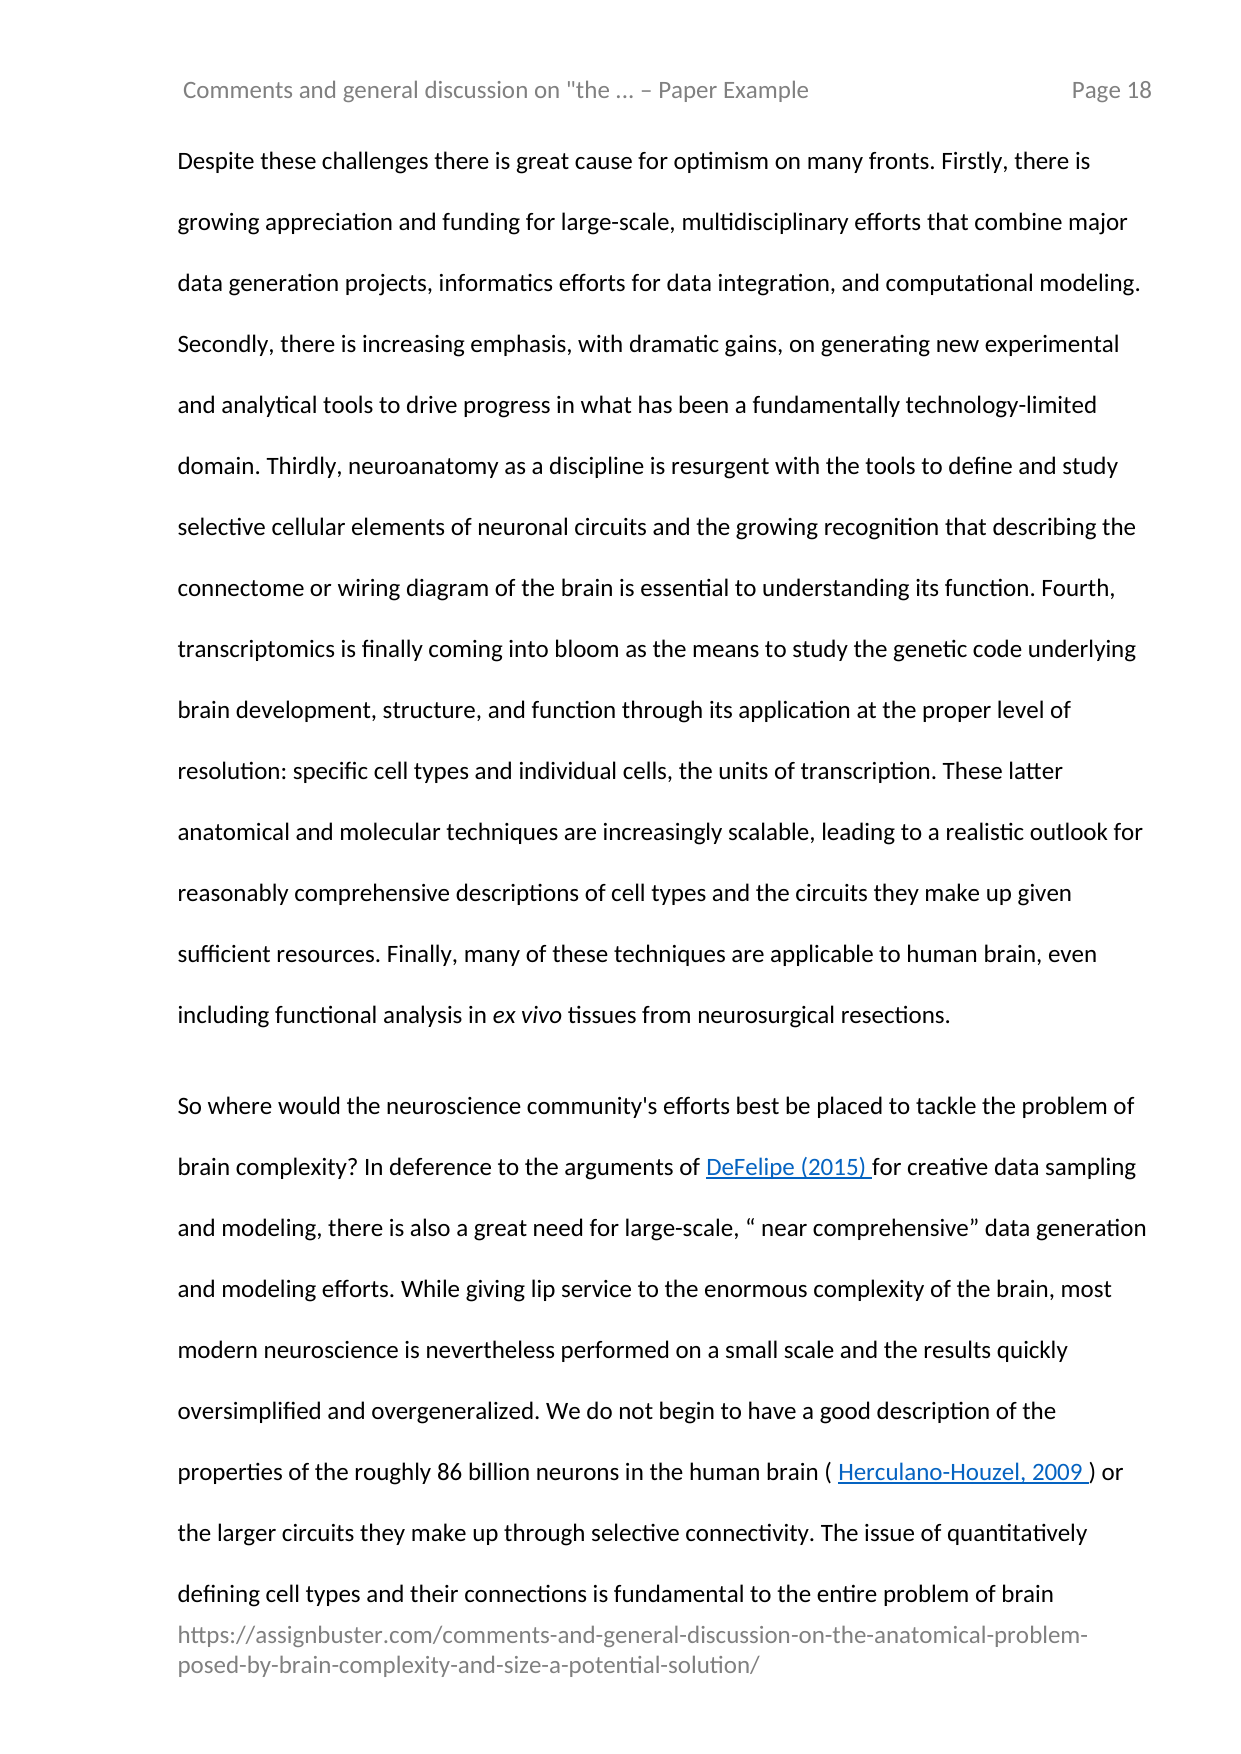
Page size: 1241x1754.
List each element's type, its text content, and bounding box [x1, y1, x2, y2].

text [177, 1090, 1152, 1609]
text Despite these challenges there is great cause for optimism on many fronts. Firstly, there is growing appreciation and funding for large-scale, multidisciplinary efforts that combine major data generation projects, informatics efforts for data integration, and computational modeling. Secondly, there is increasing emphasis, with dramatic gains, on generating new experimental and analytical tools to drive progress in what has been a fundamentally technology-limited domain. Thirdly, neuroanatomy as a discipline is resurgent with the tools to define and study selective cellular elements of neuronal circuits and the growing recognition that describing the connectome or wiring diagram of the brain is essential to understanding its function. Fourth, transcriptomics is finally coming into bloom as the means to study the genetic code underlying brain development, structure, and function through its application at the proper level of resolution: specific cell types and individual cells, the units of transcription. These latter anatomical and molecular techniques are increasingly scalable, leading to a realistic outlook for reasonably comprehensive descriptions of cell types and the circuits they make up given sufficient resources. Finally, many of these techniques are applicable to human brain, even including functional analysis in ex vivo tissues from neurosurgical resections. [177, 145, 1152, 1030]
